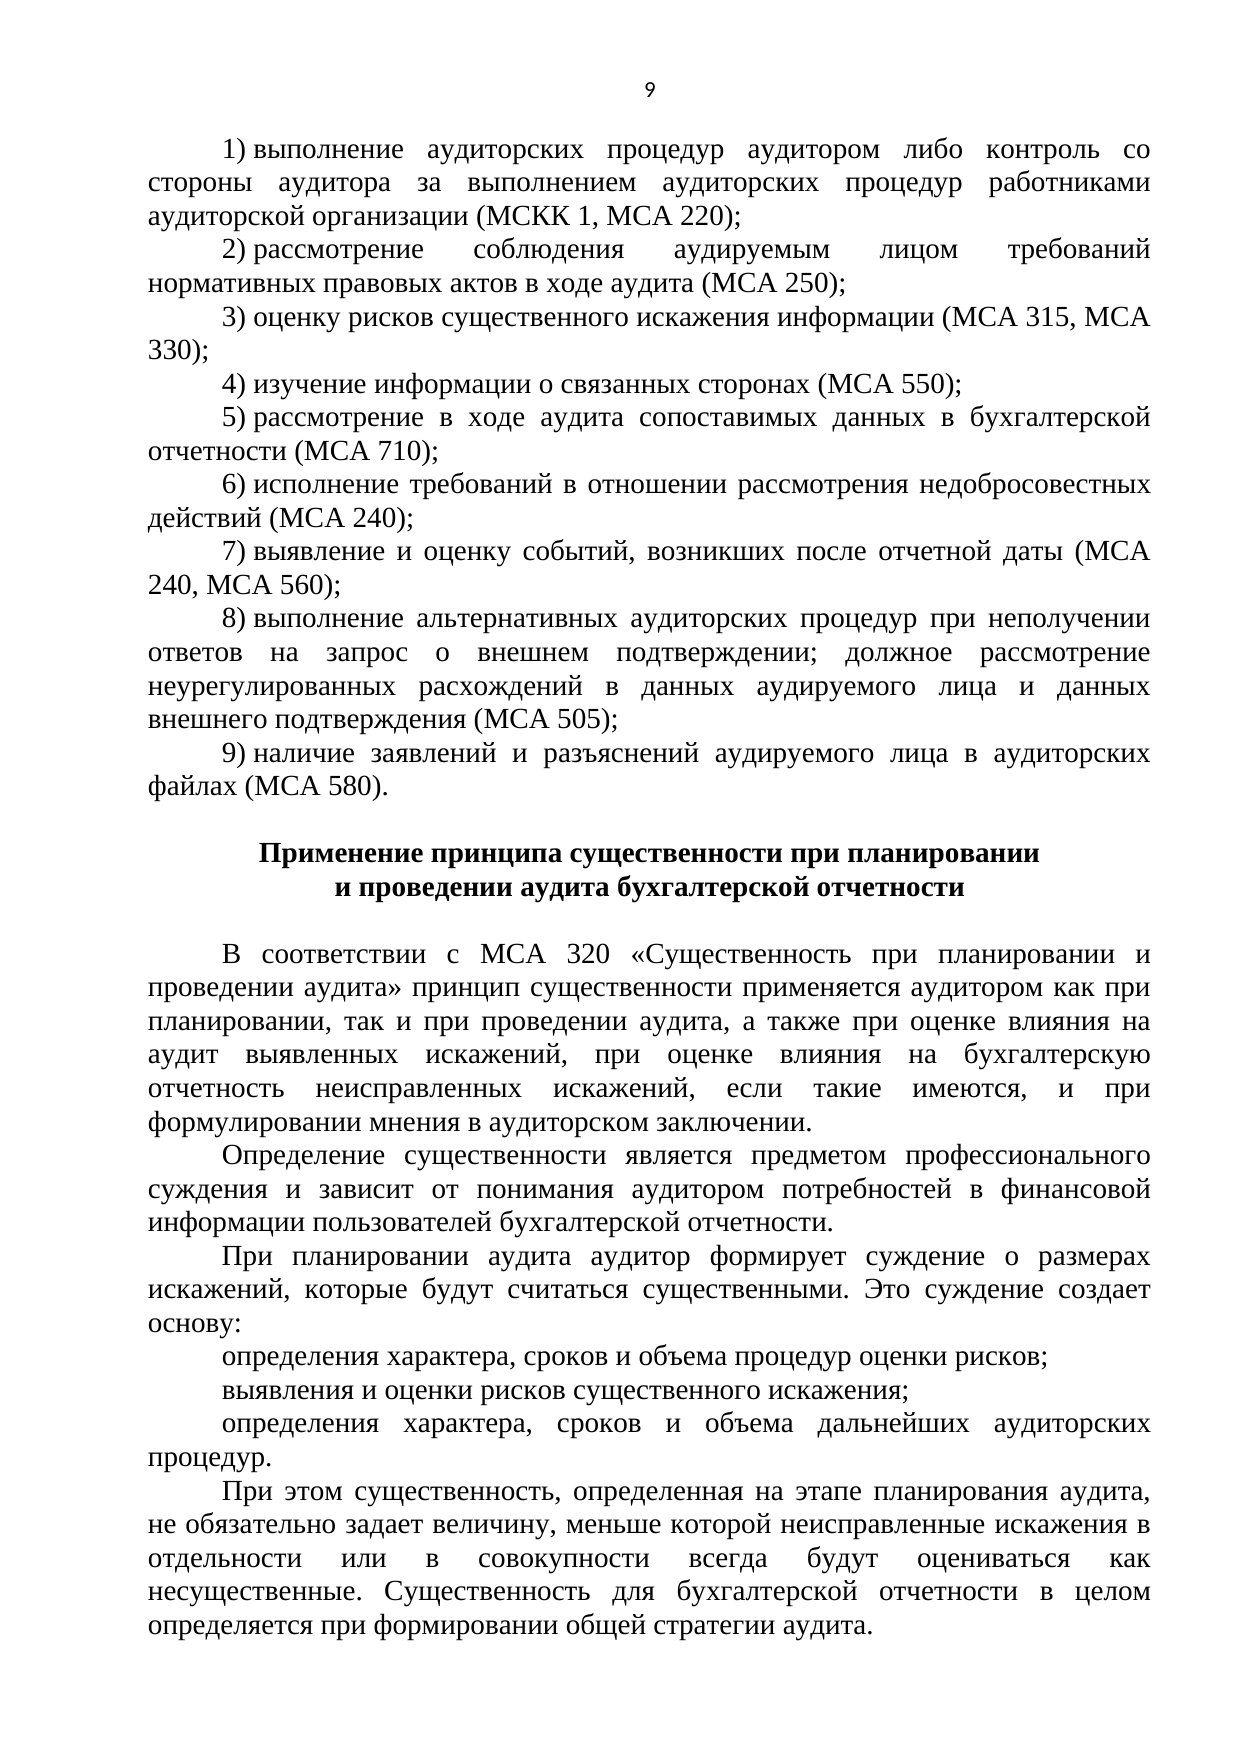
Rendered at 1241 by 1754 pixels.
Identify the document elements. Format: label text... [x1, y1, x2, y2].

text выявления и оценки рисков существенного искажения; [148, 1372, 1152, 1406]
text Применение принципа существенности при планировании [148, 835, 1152, 869]
text 2) рассмотрение соблюдения аудируемым лицом требований нормативных правовых актов в ходе аудита (МСА 250); [148, 232, 1152, 299]
text определения характера, сроков и объема дальнейших аудиторских процедур. [148, 1406, 1152, 1473]
text определения характера, сроков и объема процедур оценки рисков; [148, 1338, 1152, 1372]
text 7) выявление и оценку событий, возникших после отчетной даты (МСА 240, МСА 560); [148, 533, 1152, 601]
text 6) исполнение требований в отношении рассмотрения недобросовестных действий (МСА 240); [148, 466, 1152, 533]
text 4) изучение информации о связанных сторонах (МСА 550); [148, 366, 1152, 399]
text 9) наличие заявлений и разъяснений аудируемого лица в аудиторских файлах (МСА 580). [148, 735, 1152, 802]
text 8) выполнение альтернативных аудиторских процедур при неполучении ответов на запрос о внешнем подтверждении; должное рассмотрение неурегулированных расхождений в данных аудируемого лица и данных внешнего подтверждения (МСА 505); [148, 601, 1152, 735]
text При планировании аудита аудитор формирует суждение о размерах искажений, которые будут считаться существенными. Это суждение создает основу: [148, 1238, 1152, 1338]
text При этом существенность, определенная на этапе планирования аудита, не обязательно задает величину, меньше которой неисправленные искажения в отдельности или в совокупности всегда будут оцениваться как несущественные. Существенность для бухгалтерской отчетности в целом определяется при формировании общей стратегии аудита. [148, 1473, 1152, 1640]
text Определение существенности является предметом профессионального суждения и зависит от понимания аудитором потребностей в финансовой информации пользователей бухгалтерской отчетности. [148, 1137, 1152, 1238]
text 3) оценку рисков существенного искажения информации (МСА 315, МСА 330); [148, 299, 1152, 366]
text и проведении аудита бухгалтерской отчетности [148, 869, 1152, 902]
text 5) рассмотрение в ходе аудита сопоставимых данных в бухгалтерской отчетности (МСА 710); [148, 399, 1152, 466]
text 1) выполнение аудиторских процедур аудитором либо контроль со стороны аудитора за выполнением аудиторских процедур работниками аудиторской организации (МСКК 1, МСА 220); [148, 131, 1152, 232]
text В соответствии с МСА 320 «Существенность при планировании и проведении аудита» принцип существенности применяется аудитором как при планировании, так и при проведении аудита, а также при оценке влияния на аудит выявленных искажений, при оценке влияния на бухгалтерскую отчетность неисправленных искажений, если такие имеются, и при формулировании мнения в аудиторском заключении. [148, 936, 1152, 1137]
